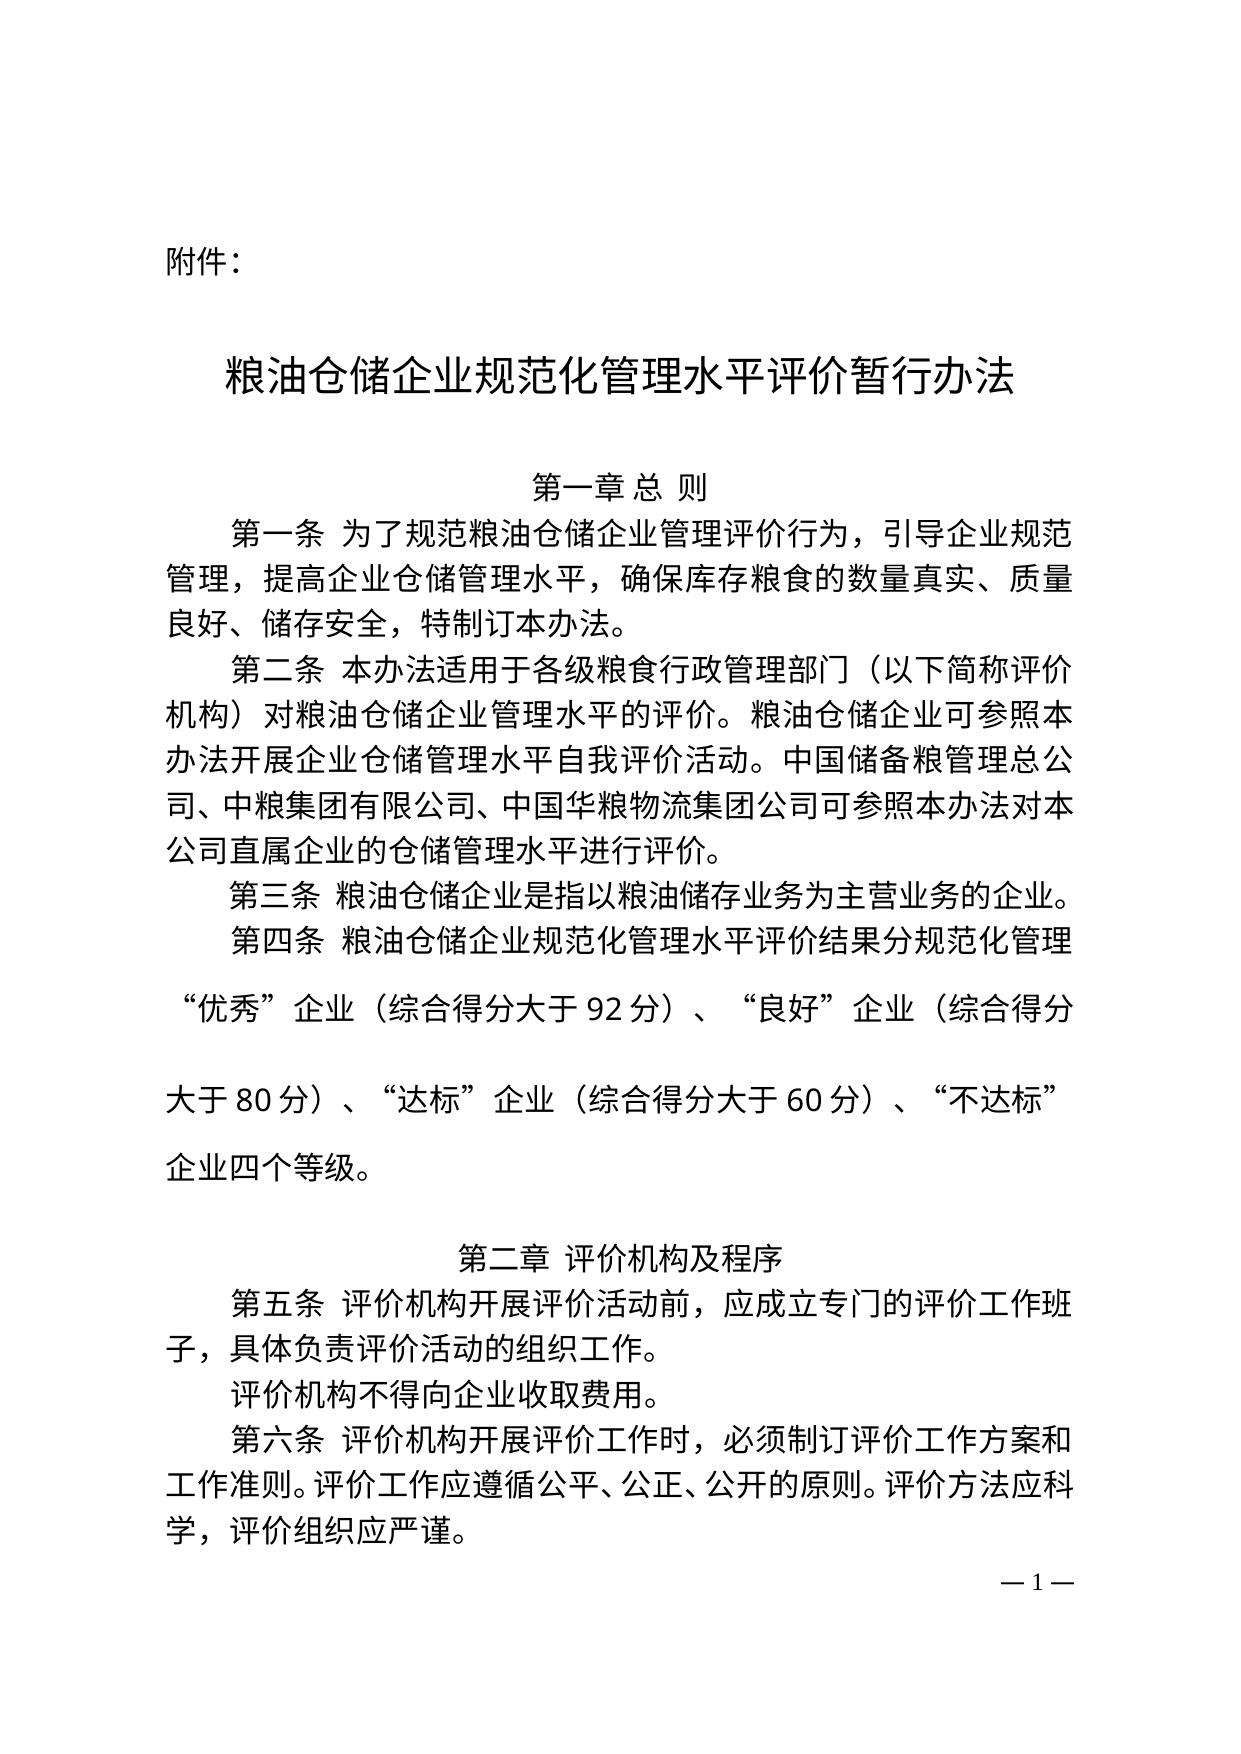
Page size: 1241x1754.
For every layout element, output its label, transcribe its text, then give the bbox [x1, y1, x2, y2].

text 第六条 评价机构开展评价工作时，必须制订评价工作方案和工作准则。评价工作应遵循公平、公正、公开的原则。评价方法应科学，评价组织应严谨。 [165, 1415, 1075, 1551]
text 第一章 总 则 [165, 463, 1075, 509]
text 第五条 评价机构开展评价活动前，应成立专门的评价工作班子，具体负责评价活动的组织工作。 [165, 1279, 1075, 1370]
text 第二条 本办法适用于各级粮食行政管理部门（以下简称评价机构）对粮油仓储企业管理水平的评价。粮油仓储企业可参照本办法开展企业仓储管理水平自我评价活动。中国储备粮管理总公司、中粮集团有限公司、中国华粮物流集团公司可参照本办法对本公司直属企业的仓储管理水平进行评价。 [165, 645, 1075, 871]
text 第三条 粮油仓储企业是指以粮油储存业务为主营业务的企业。 [165, 871, 1075, 917]
text 评价机构不得向企业收取费用。 [165, 1370, 1075, 1415]
text 第一条 为了规范粮油仓储企业管理评价行为，引导企业规范管理，提高企业仓储管理水平，确保库存粮食的数量真实、质量良好、储存安全，特制订本办法。 [165, 509, 1075, 645]
text 第二章 评价机构及程序 [165, 1234, 1075, 1279]
text 附件： [165, 237, 1075, 282]
text 粮油仓储企业规范化管理水平评价暂行办法 [165, 328, 1075, 418]
text 第四条 粮油仓储企业规范化管理水平评价结果分规范化管理“优秀”企业（综合得分大于92分）、“良好”企业（综合得分大于80分）、“达标”企业（综合得分大于60分）、“不达标”企业四个等级。 [165, 917, 1075, 1188]
